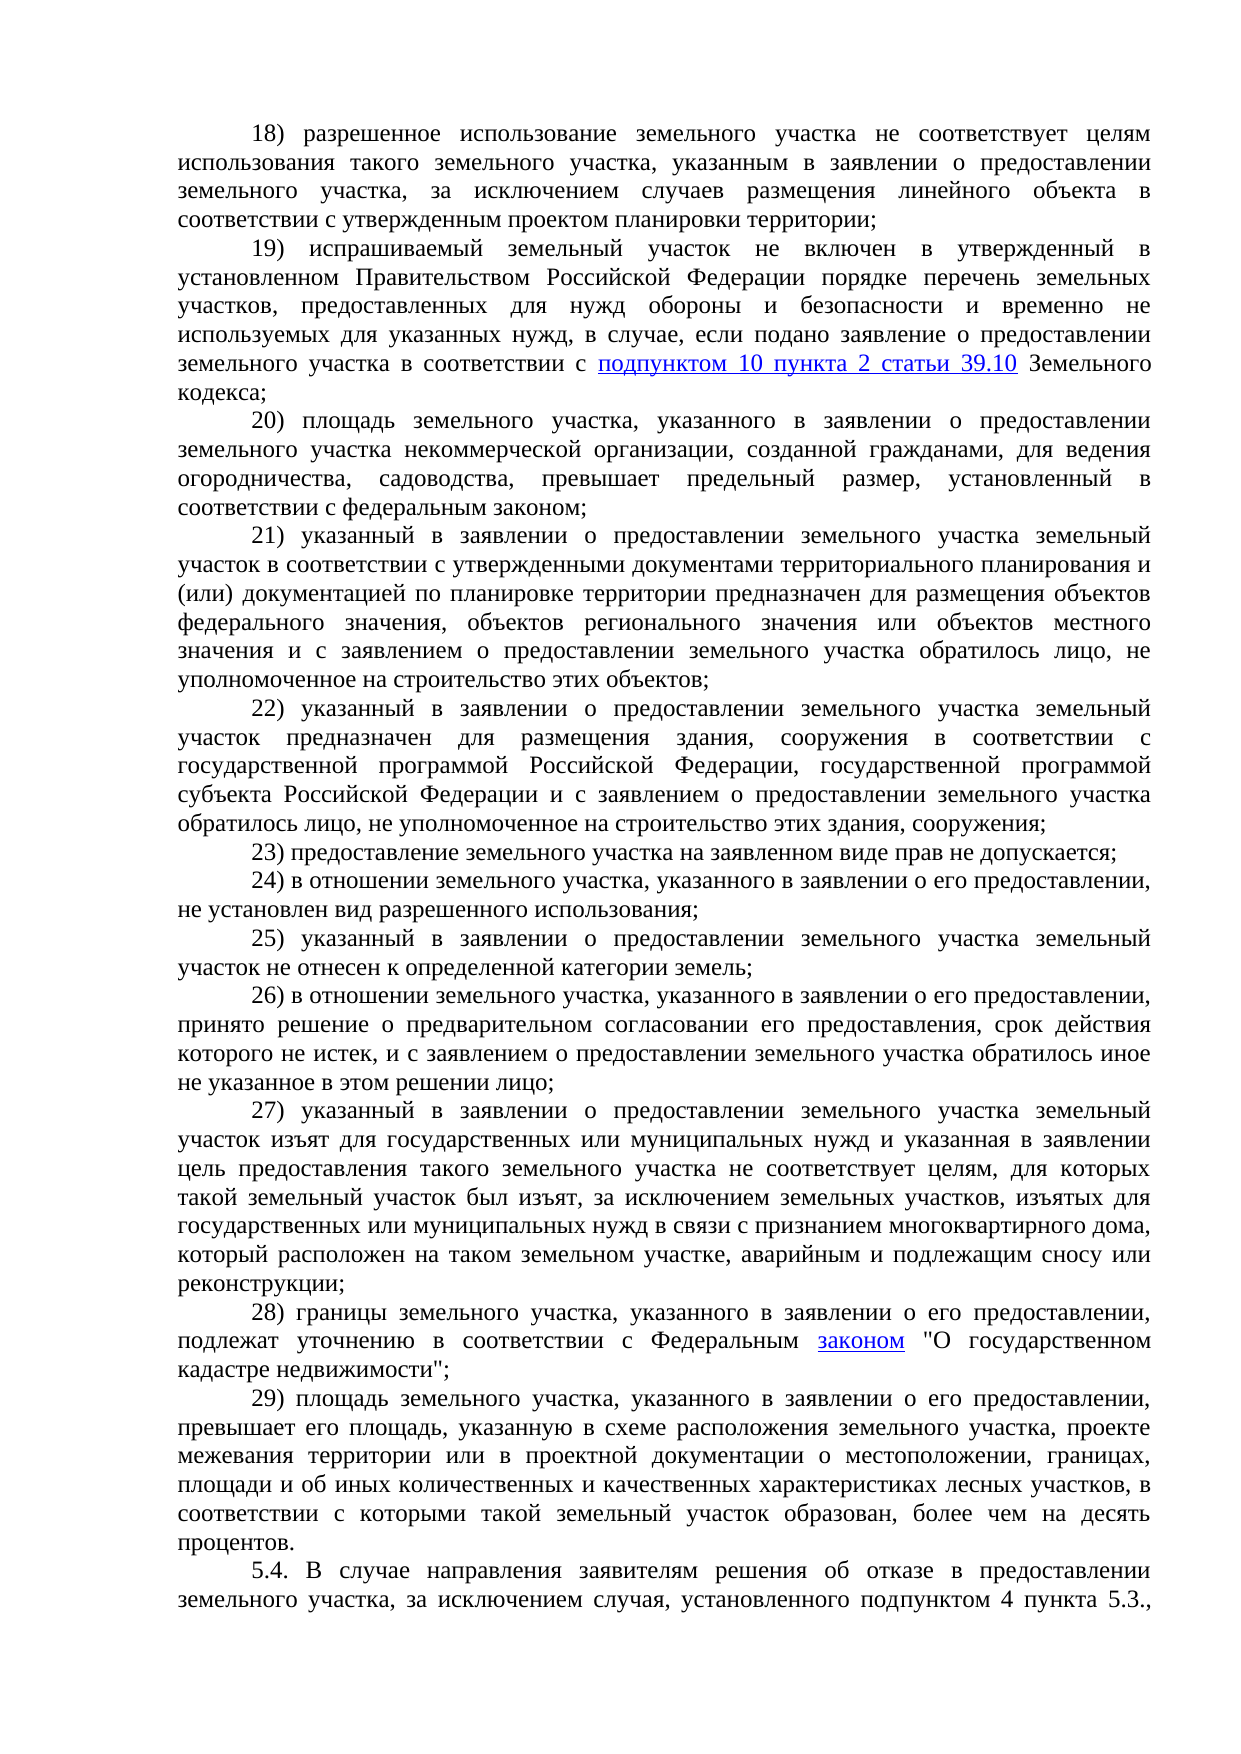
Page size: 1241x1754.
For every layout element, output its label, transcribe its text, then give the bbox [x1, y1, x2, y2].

text 19) испрашиваемый земельный участок не включен в утвержденный в установленном Правительством Российской Федерации порядке перечень земельных участков, предоставленных для нужд обороны и безопасности и временно не используемых для указанных нужд, в случае, если подано заявление о предоставлении земельного участка в соответствии с подпунктом 10 пункта 2 статьи 39.10 Земельного кодекса; [177, 233, 1152, 406]
text 23) предоставление земельного участка на заявленном виде прав не допускается; [177, 837, 1152, 866]
text 24) в отношении земельного участка, указанного в заявлении о его предоставлении, не установлен вид разрешенного использования; [177, 866, 1152, 923]
text 29) площадь земельного участка, указанного в заявлении о его предоставлении, превышает его площадь, указанную в схеме расположения земельного участка, проекте межевания территории или в проектной документации о местоположении, границах, площади и об иных количественных и качественных характеристиках лесных участков, в соответствии с которыми такой земельный участок образован, более чем на десять процентов. [177, 1383, 1152, 1556]
text 28) границы земельного участка, указанного в заявлении о его предоставлении, подлежат уточнению в соответствии с Федеральным законом "О государственном кадастре недвижимости"; [177, 1297, 1152, 1383]
text 22) указанный в заявлении о предоставлении земельного участка земельный участок предназначен для размещения здания, сооружения в соответствии с государственной программой Российской Федерации, государственной программой субъекта Российской Федерации и с заявлением о предоставлении земельного участка обратилось лицо, не уполномоченное на строительство этих здания, сооружения; [177, 693, 1152, 837]
text 21) указанный в заявлении о предоставлении земельного участка земельный участок в соответствии с утвержденными документами территориального планирования и (или) документацией по планировке территории предназначен для размещения объектов федерального значения, объектов регионального значения или объектов местного значения и с заявлением о предоставлении земельного участка обратилось лицо, не уполномоченное на строительство этих объектов; [177, 521, 1152, 693]
text 27) указанный в заявлении о предоставлении земельного участка земельный участок изъят для государственных или муниципальных нужд и указанная в заявлении цель предоставления такого земельного участка не соответствует целям, для которых такой земельный участок был изъят, за исключением земельных участков, изъятых для государственных или муниципальных нужд в связи с признанием многоквартирного дома, который расположен на таком земельном участке, аварийным и подлежащим сносу или реконструкции; [177, 1096, 1152, 1297]
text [177, 1556, 1152, 1613]
text 25) указанный в заявлении о предоставлении земельного участка земельный участок не отнесен к определенной категории земель; [177, 923, 1152, 981]
text 18) разрешенное использование земельного участка не соответствует целям использования такого земельного участка, указанным в заявлении о предоставлении земельного участка, за исключением случаев размещения линейного объекта в соответствии с утвержденным проектом планировки территории; [177, 118, 1152, 233]
text 26) в отношении земельного участка, указанного в заявлении о его предоставлении, принято решение о предварительном согласовании его предоставления, срок действия которого не истек, и с заявлением о предоставлении земельного участка обратилось иное не указанное в этом решении лицо; [177, 981, 1152, 1096]
text 20) площадь земельного участка, указанного в заявлении о предоставлении земельного участка некоммерческой организации, созданной гражданами, для ведения огородничества, садоводства, превышает предельный размер, установленный в соответствии с федеральным законом; [177, 406, 1152, 521]
